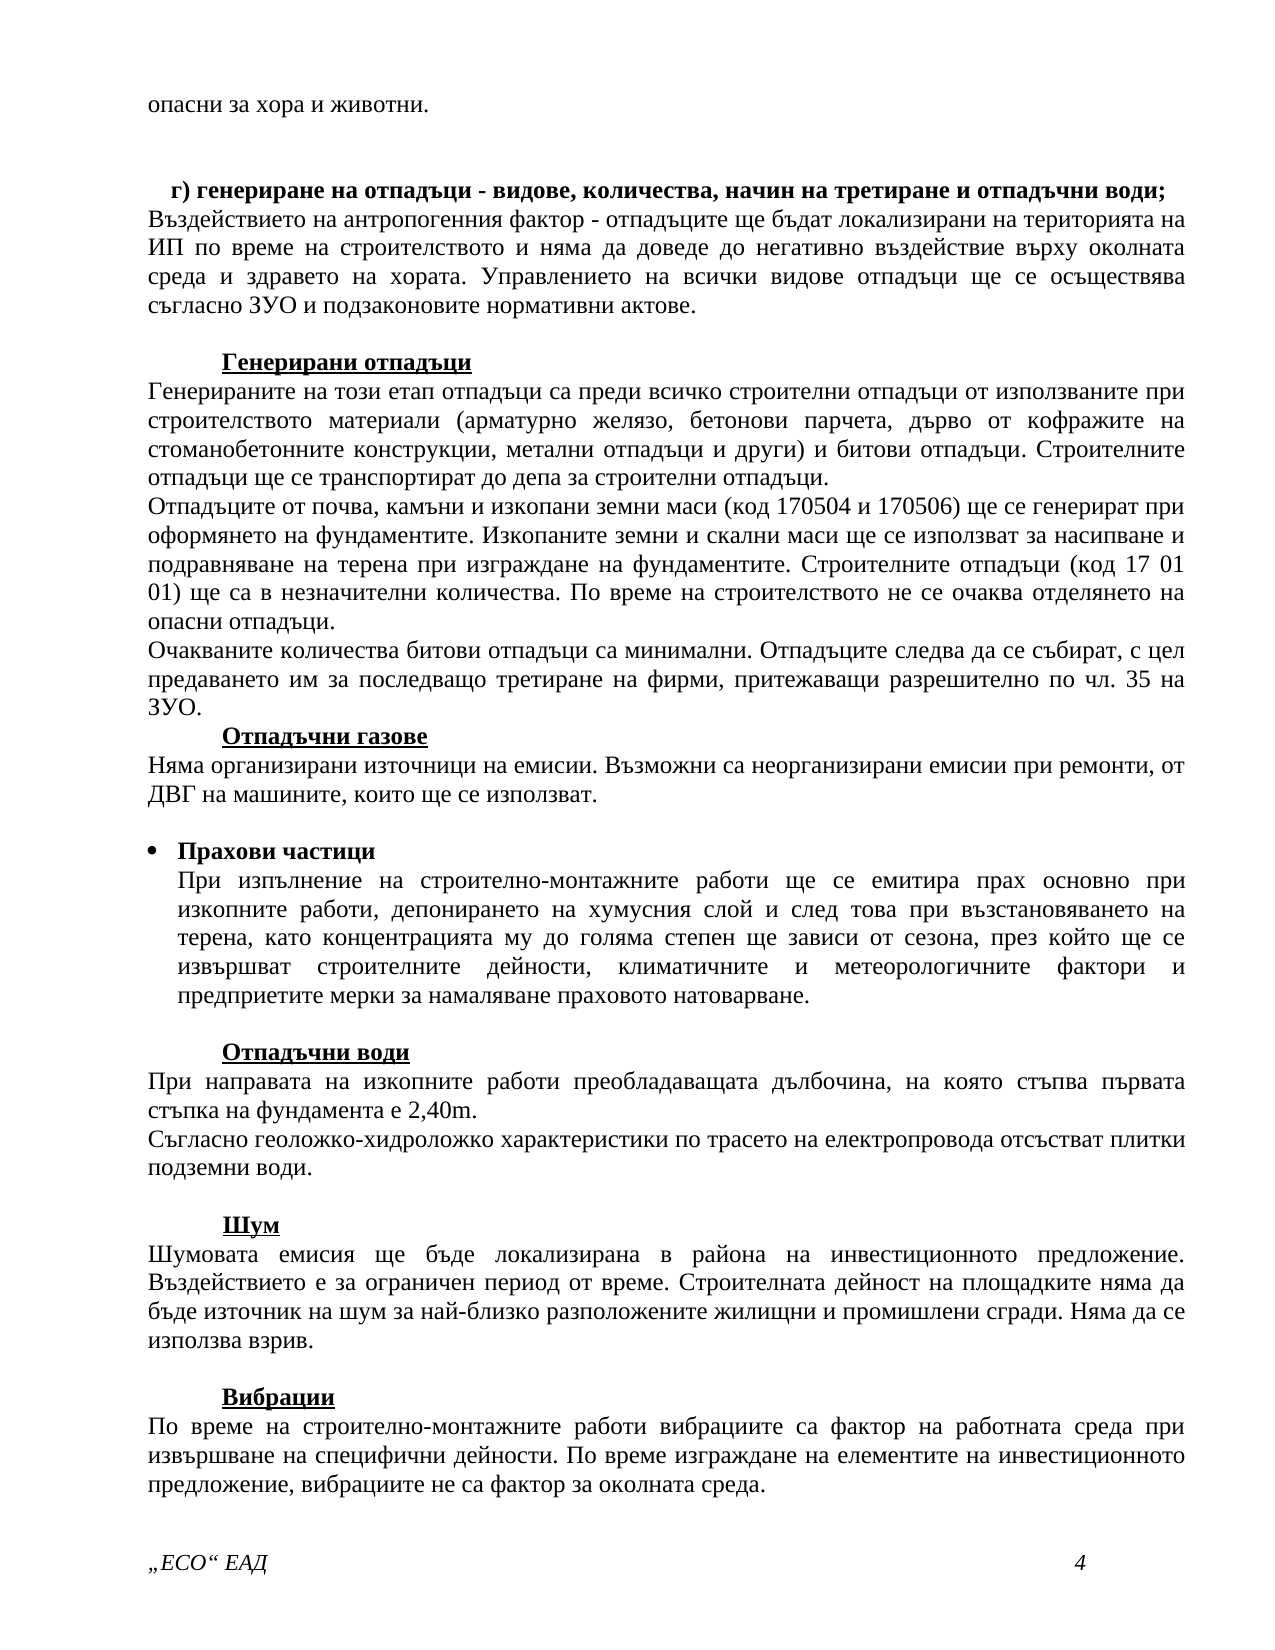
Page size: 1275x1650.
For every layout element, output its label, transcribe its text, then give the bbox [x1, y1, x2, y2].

text Генерираните на този етап отпадъци са преди всичко строителни отпадъци от използваните при строителството материали (арматурно желязо, бетонови парчета, дърво от кофражите на стоманобетонните конструкции, метални отпадъци и други) и битови отпадъци. Строителните отпадъци ще се транспортират до депа за строителни отпадъци. [148, 376, 1186, 491]
text Отпадъците от почва, камъни и изкопани земни маси (код 170504 и 170506) ще се генерират при оформянето на фундаментите. Изкопаните земни и скални маси ще се използват за насипване и подравняване на терена при изграждане на фундаментите. Строителните отпадъци (код 17 01 01) ще са в незначителни количества. По време на строителството не се очаква отдeлянето на опасни отпадъци. [148, 491, 1186, 635]
text г) генериране на отпадъци - видове, количества, начин на третиране и отпадъчни води; [148, 175, 1186, 204]
text Въздействието на антропогенния фактор - отпадъците ще бъдат локализирани на територията на ИП по време на строителството и няма да доведе до негативно въздействие върху околната среда и здравето на хората. Управлението на всички видове отпадъци ще се осъществява съгласно ЗУО и подзаконовите нормативни актове. [148, 204, 1186, 319]
text Съгласно геоложко-хидроложко характеристики по трасето на електропровода отсъстват плитки подземни води. [148, 1124, 1186, 1181]
text Шумовата емисия ще бъде локализирана в района на инвестиционното предложение. Въздействието е за ограничен период от време. Строителната дейност на площадките няма да бъде източник на шум за най-близко разположените жилищни и промишлени сгради. Няма да се използва взрив. [148, 1239, 1186, 1354]
text При направата на изкопните работи преобладаващата дълбочина, на която стъпва първата стъпка на фундамента е 2,40m. [148, 1066, 1186, 1124]
text По време на строително-монтажните работи вибрациите са фактор на работната среда при извършване на специфични дейности. По време изграждане на елементите на инвестиционното предложение, вибрациите не са фактор за околната среда. [148, 1411, 1186, 1497]
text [148, 89, 1186, 117]
text Няма организирани източници на емисии. Възможни са неорганизирани емисии при ремонти, от ДВГ на машините, които ще се използват. [148, 750, 1186, 807]
text Отпадъчни газове [148, 721, 1186, 750]
list Прахови частици [148, 836, 1186, 865]
text Шум [148, 1210, 1186, 1239]
text При изпълнение на строително-монтажните работи ще се емитира прах основно при изкопните работи, депонирането на хумусния слой и след това при възстановяването на терена, като концентрацията му до голяма степен ще зависи от сезона, през който ще се извършват строителните дейности, климатичните и метеорологичните фактори и предприетите мерки за намаляване праховото натоварване. [177, 865, 1186, 1009]
text Очакваните количества битови отпадъци са минимални. Отпадъците следва да се събират, с цел предаването им за последващо третиране на фирми, притежаващи разрешително по чл. 35 на ЗУО. [148, 635, 1186, 721]
text Генерирани отпадъци [148, 347, 1186, 376]
text Отпадъчни води [148, 1037, 1186, 1066]
text Вибрации [148, 1382, 1186, 1411]
